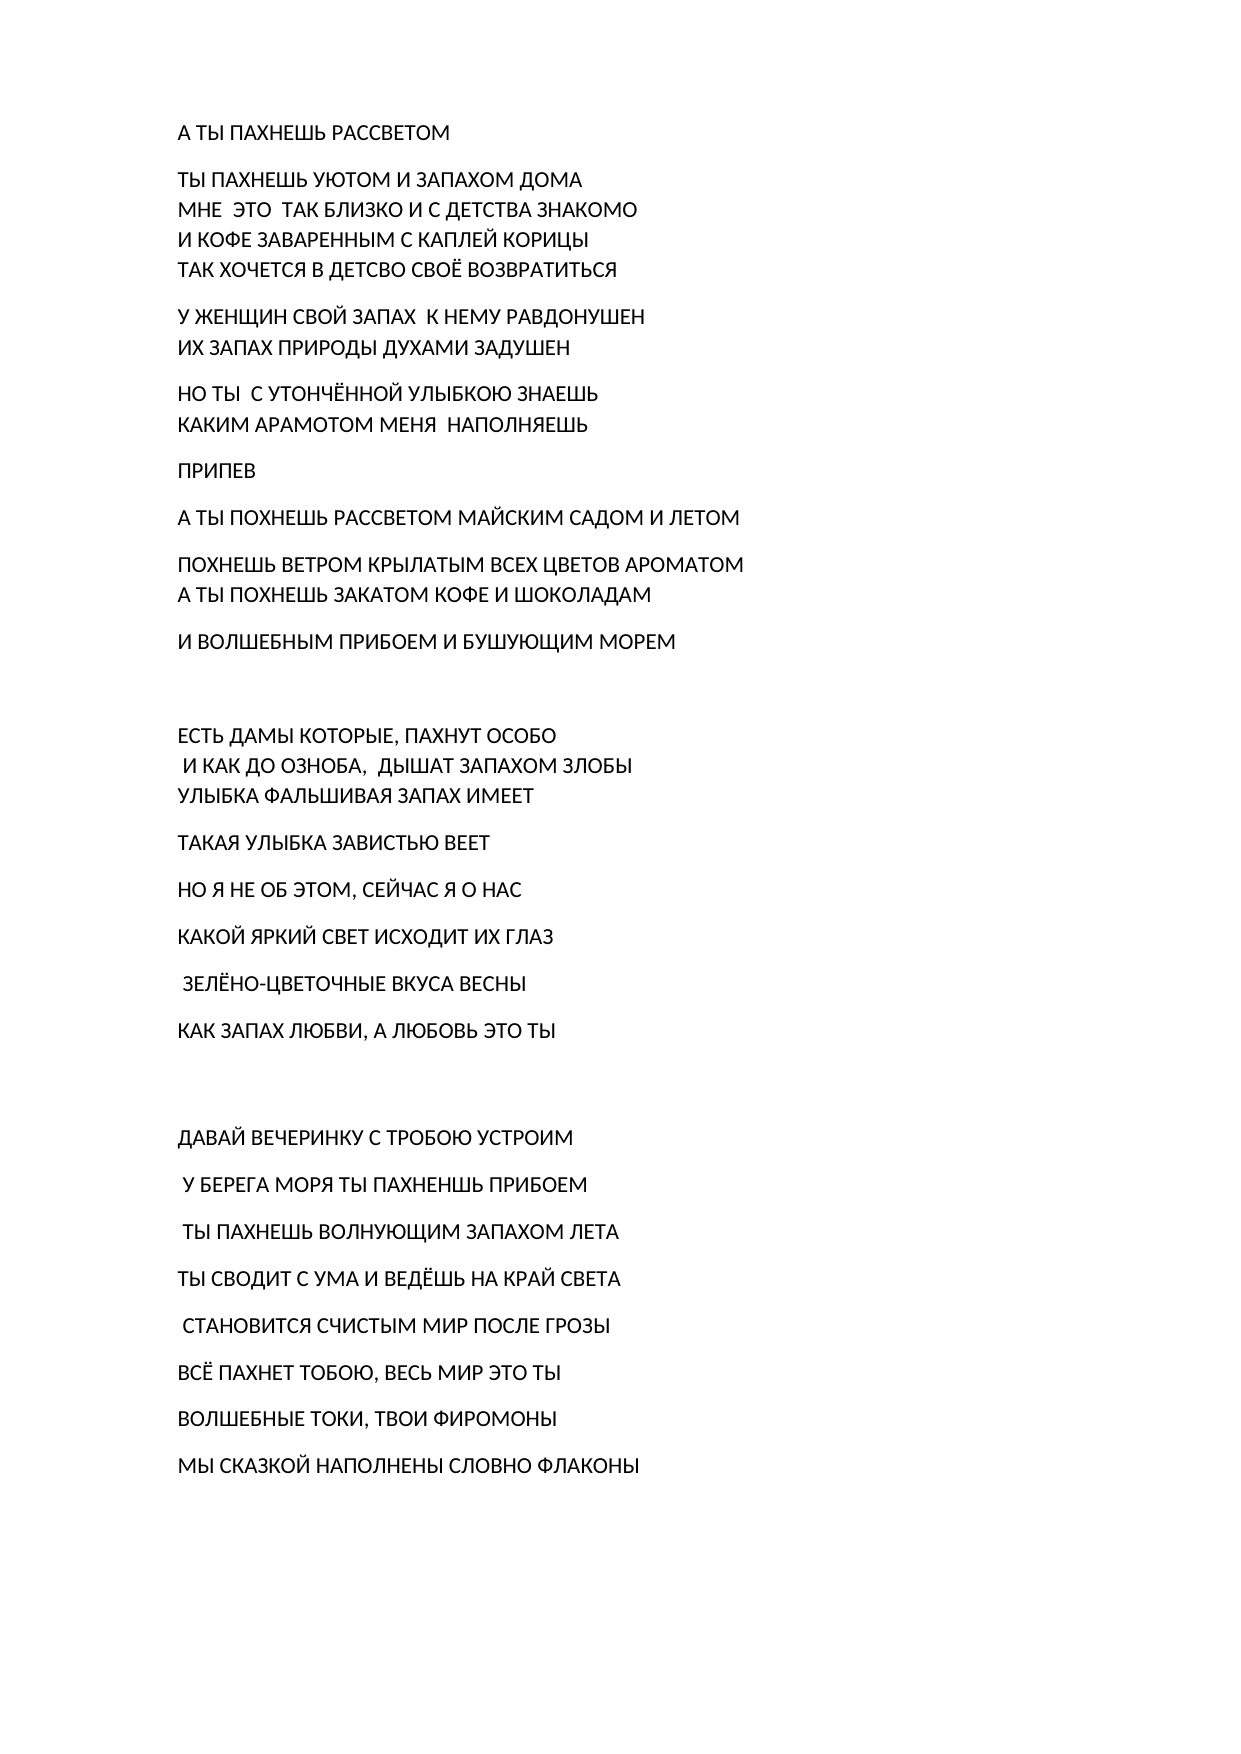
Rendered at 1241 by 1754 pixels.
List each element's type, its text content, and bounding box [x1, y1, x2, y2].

text ПРИПЕВ [177, 457, 1152, 485]
text ТЫ СВОДИТ С УМА И ВЕДЁШЬ НА КРАЙ СВЕТА [177, 1264, 1152, 1292]
text У ЖЕНЩИН СВОЙ ЗАПАХ К НЕМУ РАВДОНУШЕН ИХ ЗАПАХ ПРИРОДЫ ДУХАМИ ЗАДУШЕН [177, 302, 1152, 361]
text У БЕРЕГА МОРЯ ТЫ ПАХНЕНШЬ ПРИБОЕМ [177, 1170, 1152, 1198]
text ЗЕЛЁНО-ЦВЕТОЧНЫЕ ВКУСА ВЕСНЫ [177, 969, 1152, 997]
text ТАКАЯ УЛЫБКА ЗАВИСТЬЮ ВЕЕТ [177, 828, 1152, 857]
text ВСЁ ПАХНЕТ ТОБОЮ, ВЕСЬ МИР ЭТО ТЫ [177, 1358, 1152, 1386]
text ТЫ ПАХНЕШЬ УЮТОМ И ЗАПАХОМ ДОМА МНЕ ЭТО ТАК БЛИЗКО И С ДЕТСТВА ЗНАКОМО И КОФЕ ЗАВАРЕННЫМ С КАПЛЕЙ КОРИЦЫ ТАК ХОЧЕТСЯ В ДЕТСВО СВОЁ ВОЗВРАТИТЬСЯ [177, 165, 1152, 284]
text ВОЛШЕБНЫЕ ТОКИ, ТВОИ ФИРОМОНЫ [177, 1404, 1152, 1433]
text КАК ЗАПАХ ЛЮБВИ, А ЛЮБОВЬ ЭТО ТЫ [177, 1016, 1152, 1104]
text ПОХНЕШЬ ВЕТРОМ КРЫЛАТЫМ ВСЕХ ЦВЕТОВ АРОМАТОМ А ТЫ ПОХНЕШЬ ЗАКАТОМ КОФЕ И ШОКОЛАДАМ [177, 550, 1152, 609]
text НО ТЫ С УТОНЧЁННОЙ УЛЫБКОЮ ЗНАЕШЬ КАКИМ АРАМОТОМ МЕНЯ НАПОЛНЯЕШЬ [177, 379, 1152, 438]
text СТАНОВИТСЯ СЧИСТЫМ МИР ПОСЛЕ ГРОЗЫ [177, 1311, 1152, 1339]
text МЫ СКАЗКОЙ НАПОЛНЕНЫ СЛОВНО ФЛАКОНЫ [177, 1451, 1152, 1479]
text ДАВАЙ ВЕЧЕРИНКУ С ТРОБОЮ УСТРОИМ [177, 1123, 1152, 1151]
text И ВОЛШЕБНЫМ ПРИБОЕМ И БУШУЮЩИМ МОРЕМ [177, 627, 1152, 656]
text А ТЫ ПАХНЕШЬ РАССВЕТОМ [177, 118, 1152, 146]
text ЕСТЬ ДАМЫ КОТОРЫЕ, ПАХНУТ ОСОБО И КАК ДО ОЗНОБА, ДЫШАТ ЗАПАХОМ ЗЛОБЫ УЛЫБКА ФАЛЬШИВАЯ ЗАПАХ ИМЕЕТ [177, 721, 1152, 810]
text КАКОЙ ЯРКИЙ СВЕТ ИСХОДИТ ИХ ГЛАЗ [177, 922, 1152, 950]
text ТЫ ПАХНЕШЬ ВОЛНУЮЩИМ ЗАПАХОМ ЛЕТА [177, 1217, 1152, 1245]
text НО Я НЕ ОБ ЭТОМ, СЕЙЧАС Я О НАС [177, 875, 1152, 903]
text А ТЫ ПОХНЕШЬ РАССВЕТОМ МАЙСКИМ САДОМ И ЛЕТОМ [177, 503, 1152, 532]
